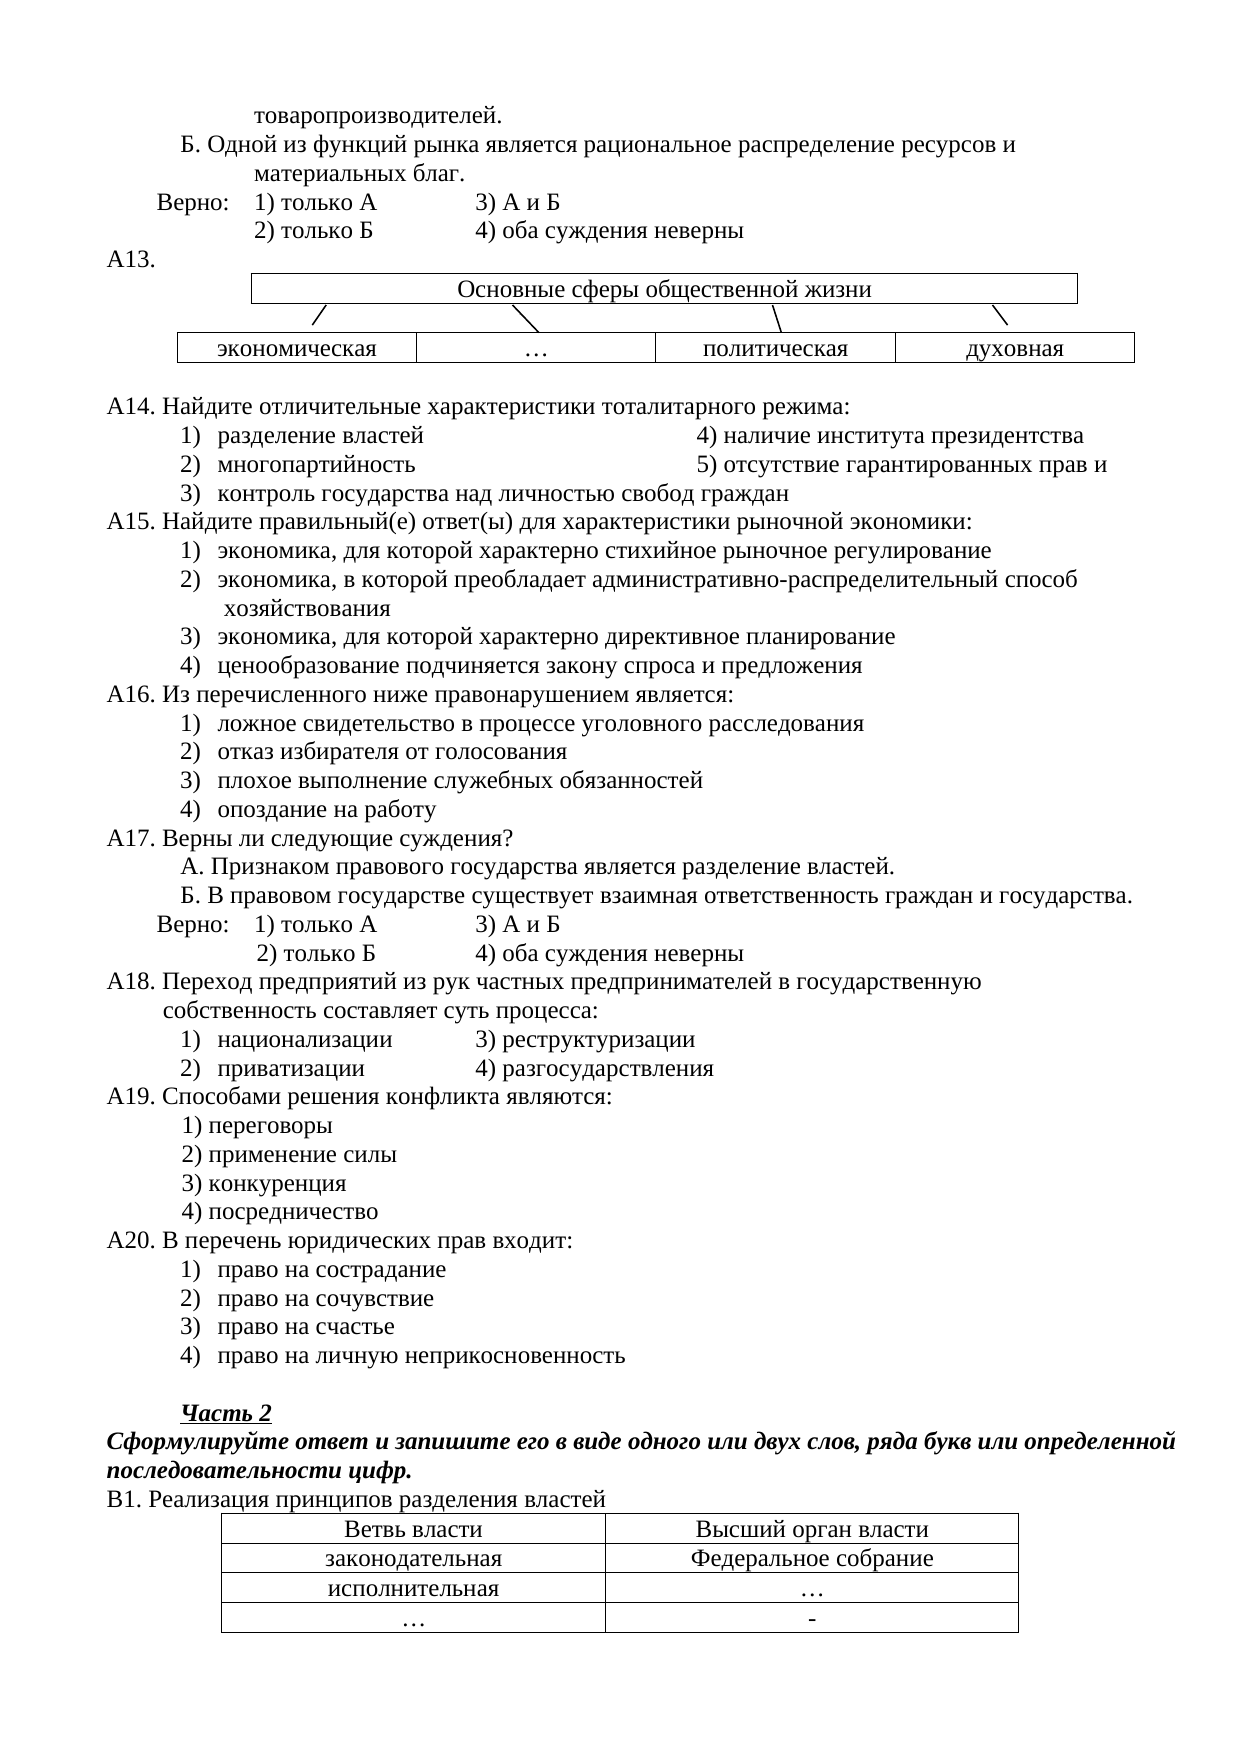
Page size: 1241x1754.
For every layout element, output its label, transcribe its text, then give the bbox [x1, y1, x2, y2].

text материальных благ. [180, 158, 1205, 187]
text хозяйствования [217, 593, 1205, 621]
table_cell … [222, 1603, 605, 1632]
text 4) посредничество [106, 1196, 1205, 1225]
text А. Признаком правового государства является разделение властей. [106, 851, 1205, 880]
text Сформулируйте ответ и запишите его в виде одного или двух слов, ряда букв или определенной последовательности цифр. [106, 1426, 1205, 1484]
list отказ избирателя от голосования [180, 736, 1205, 765]
text Верно: 1) только А 3) А и Б [106, 187, 1205, 215]
text товаропроизводителей. [180, 100, 1205, 129]
text А14. Найдите отличительные характеристики тоталитарного режима: [106, 391, 1205, 420]
text А13. [106, 244, 1205, 273]
list опоздание на работу [180, 794, 1205, 823]
list экономика, для которой характерно стихийное рыночное регулирование [180, 535, 1205, 564]
list право на счастье [180, 1311, 1205, 1340]
list ложное свидетельство в процессе уголовного расследования [180, 708, 1205, 736]
table_cell Федеральное собрание [606, 1544, 1018, 1572]
table_header Ветвь власти [222, 1514, 605, 1542]
text Верно: 1) только А 3) А и Б [106, 909, 1205, 938]
list национализации 3) реструктуризации [180, 1024, 1205, 1053]
table_cell - [606, 1603, 1018, 1632]
text 2) применение силы [106, 1139, 1205, 1168]
list приватизации 4) разгосударствления [180, 1053, 1205, 1081]
list право на сострадание [180, 1254, 1205, 1283]
table_cell … [606, 1573, 1018, 1602]
text 3) конкуренция [106, 1168, 1205, 1196]
text Б. Одной из функций рынка является рациональное распределение ресурсов и [106, 129, 1205, 158]
table_cell законодательная [222, 1544, 605, 1572]
text Б. В правовом государстве существует взаимная ответственность граждан и государства. [106, 880, 1205, 909]
text собственность составляет суть процесса: [106, 995, 1205, 1024]
list экономика, в которой преобладает административно-распределительный способ [180, 564, 1205, 593]
list право на сочувствие [180, 1283, 1205, 1311]
table_header … [417, 333, 655, 362]
text 1) переговоры [106, 1110, 1205, 1139]
list разделение властей 4) наличие института президентства [180, 420, 1205, 449]
text 2) только Б 4) оба суждения неверны [106, 215, 1205, 244]
list плохое выполнение служебных обязанностей [180, 765, 1205, 794]
list контроль государства над личностью свобод граждан [180, 478, 1205, 506]
text А15. Найдите правильный(е) ответ(ы) для характеристики рыночной экономики: [106, 506, 1205, 535]
table_header экономическая [178, 333, 416, 362]
text А19. Способами решения конфликта являются: [106, 1081, 1205, 1110]
text В1. Реализация принципов разделения властей [106, 1484, 1205, 1513]
table_header Основные сферы общественной жизни [252, 274, 1077, 303]
text А17. Верны ли следующие суждения? [106, 823, 1205, 851]
table_cell исполнительная [222, 1573, 605, 1602]
table_header Высший орган власти [606, 1514, 1018, 1542]
list экономика, для которой характерно директивное планирование [180, 621, 1205, 650]
text 2) только Б 4) оба суждения неверны [106, 938, 1205, 966]
list ценообразование подчиняется закону спроса и предложения [180, 650, 1205, 679]
list право на личную неприкосновенность [180, 1340, 1205, 1369]
list многопартийность 5) отсутствие гарантированных прав и [180, 449, 1205, 478]
table_header духовная [896, 333, 1134, 362]
text А16. Из перечисленного ниже правонарушением является: [106, 679, 1205, 708]
text А20. В перечень юридических прав входит: [106, 1225, 1205, 1254]
table_header политическая [656, 333, 895, 362]
text Часть 2 [180, 1398, 1205, 1426]
text А18. Переход предприятий из рук частных предпринимателей в государственную [106, 966, 1205, 995]
